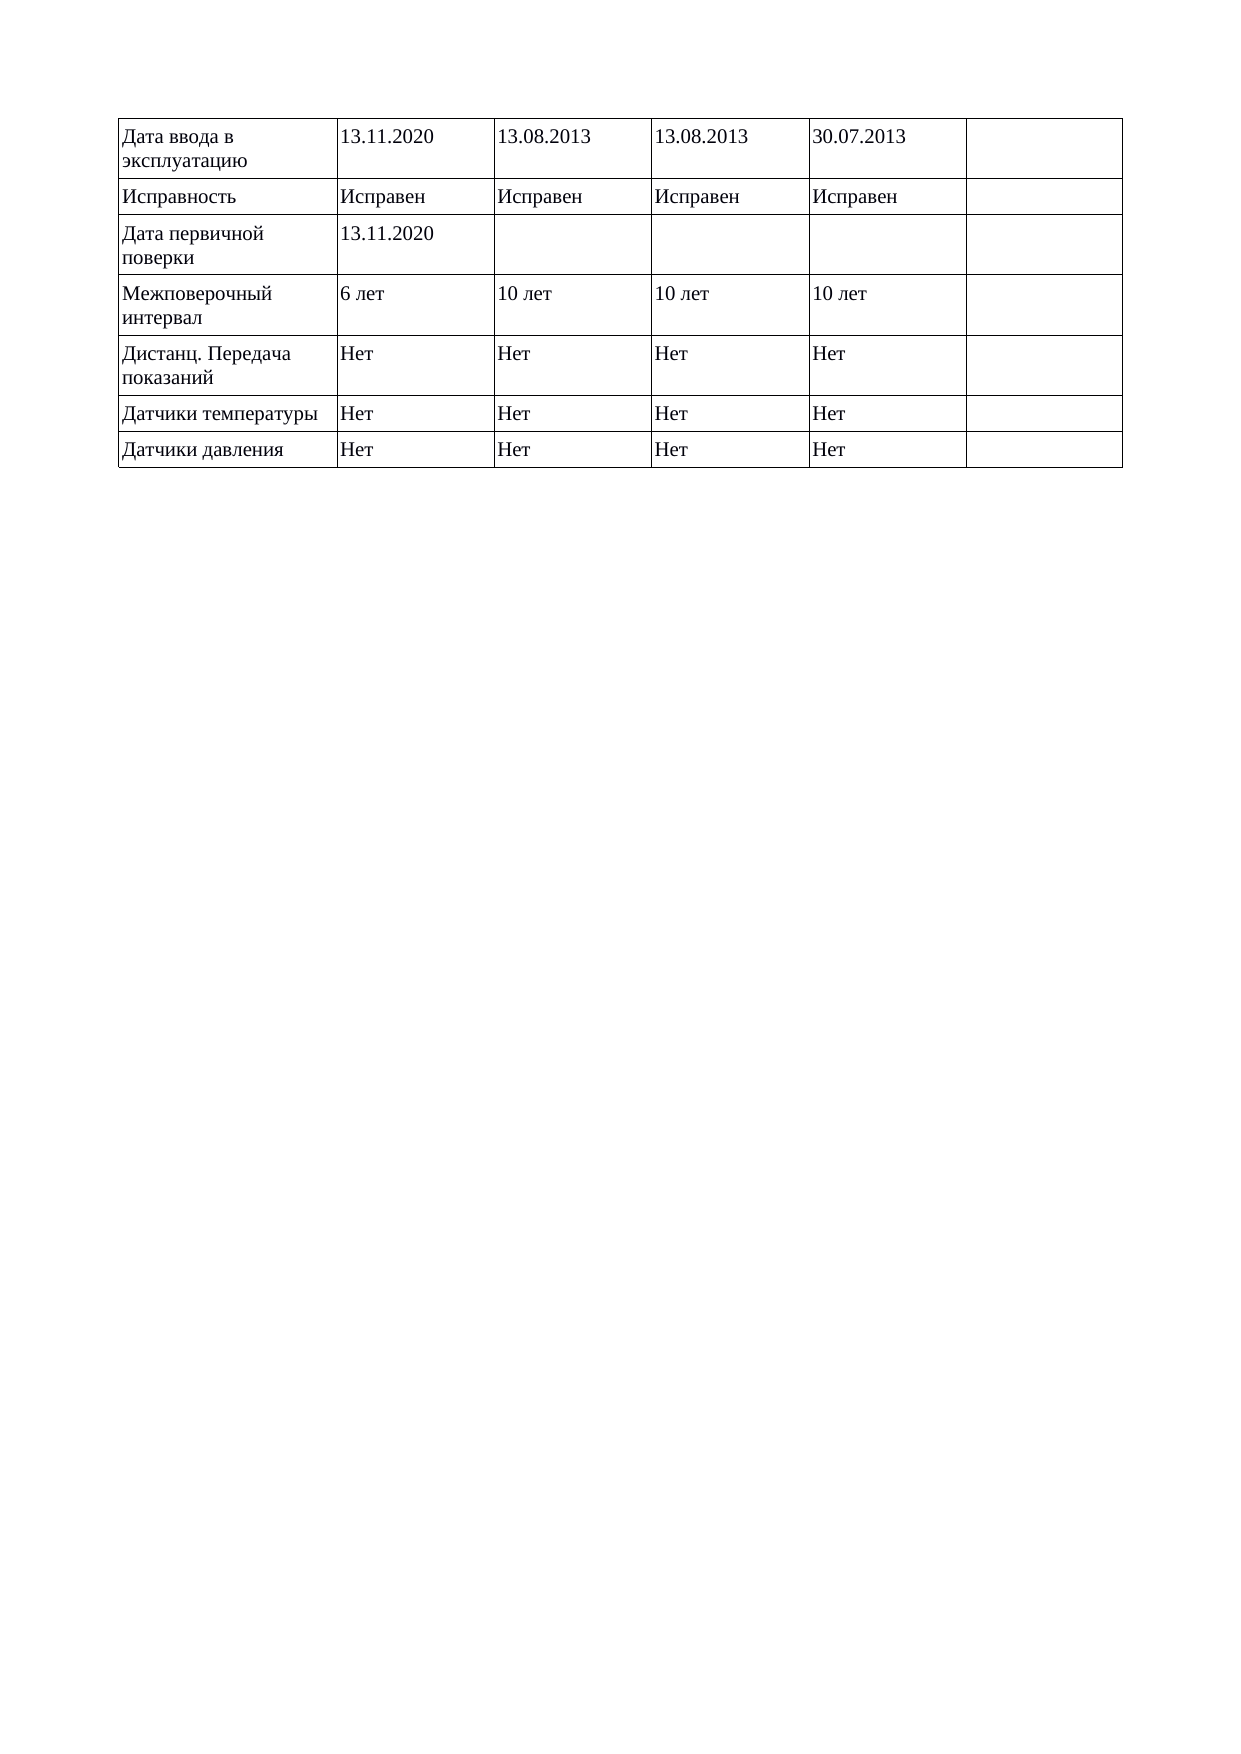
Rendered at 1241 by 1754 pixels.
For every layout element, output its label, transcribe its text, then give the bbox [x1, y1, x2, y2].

table_cell Дистанц. Передача показаний [119, 336, 337, 394]
table_cell Нет [810, 336, 966, 394]
table_cell Нет [338, 432, 494, 467]
table_cell 13.11.2020 [338, 215, 494, 274]
table_cell [967, 215, 1122, 274]
table_cell Датчики давления [119, 432, 337, 467]
table_cell [967, 336, 1122, 394]
table_cell Дата ввода в эксплуатацию [119, 119, 337, 178]
table_cell 13.08.2013 [652, 119, 809, 178]
table_cell 10 лет [652, 275, 809, 334]
table_cell Межповерочный интервал [119, 275, 337, 334]
table_cell [967, 432, 1122, 467]
table_cell Нет [652, 396, 809, 431]
table_cell [967, 275, 1122, 334]
table_cell Нет [495, 432, 651, 467]
table_cell Исправен [338, 179, 494, 214]
table_cell Нет [338, 396, 494, 431]
table_cell Нет [338, 336, 494, 394]
table_cell Нет [652, 336, 809, 394]
table_cell Датчики температуры [119, 396, 337, 431]
table_cell Нет [495, 336, 651, 394]
table_cell Исправен [495, 179, 651, 214]
table_cell Нет [495, 396, 651, 431]
table_cell [967, 396, 1122, 431]
table_cell Исправность [119, 179, 337, 214]
table_cell Нет [810, 396, 966, 431]
table_cell Нет [810, 432, 966, 467]
table_cell [652, 215, 809, 274]
table_cell [967, 119, 1122, 178]
table_cell 6 лет [338, 275, 494, 334]
table_cell [967, 179, 1122, 214]
table_cell 30.07.2013 [810, 119, 966, 178]
table_cell 10 лет [495, 275, 651, 334]
table_cell [810, 215, 966, 274]
table_cell 13.08.2013 [495, 119, 651, 178]
table_cell [495, 215, 651, 274]
table_cell 10 лет [810, 275, 966, 334]
table_cell Нет [652, 432, 809, 467]
table_cell Дата первичной поверки [119, 215, 337, 274]
table_cell 13.11.2020 [338, 119, 494, 178]
table_cell Исправен [810, 179, 966, 214]
table_cell Исправен [652, 179, 809, 214]
